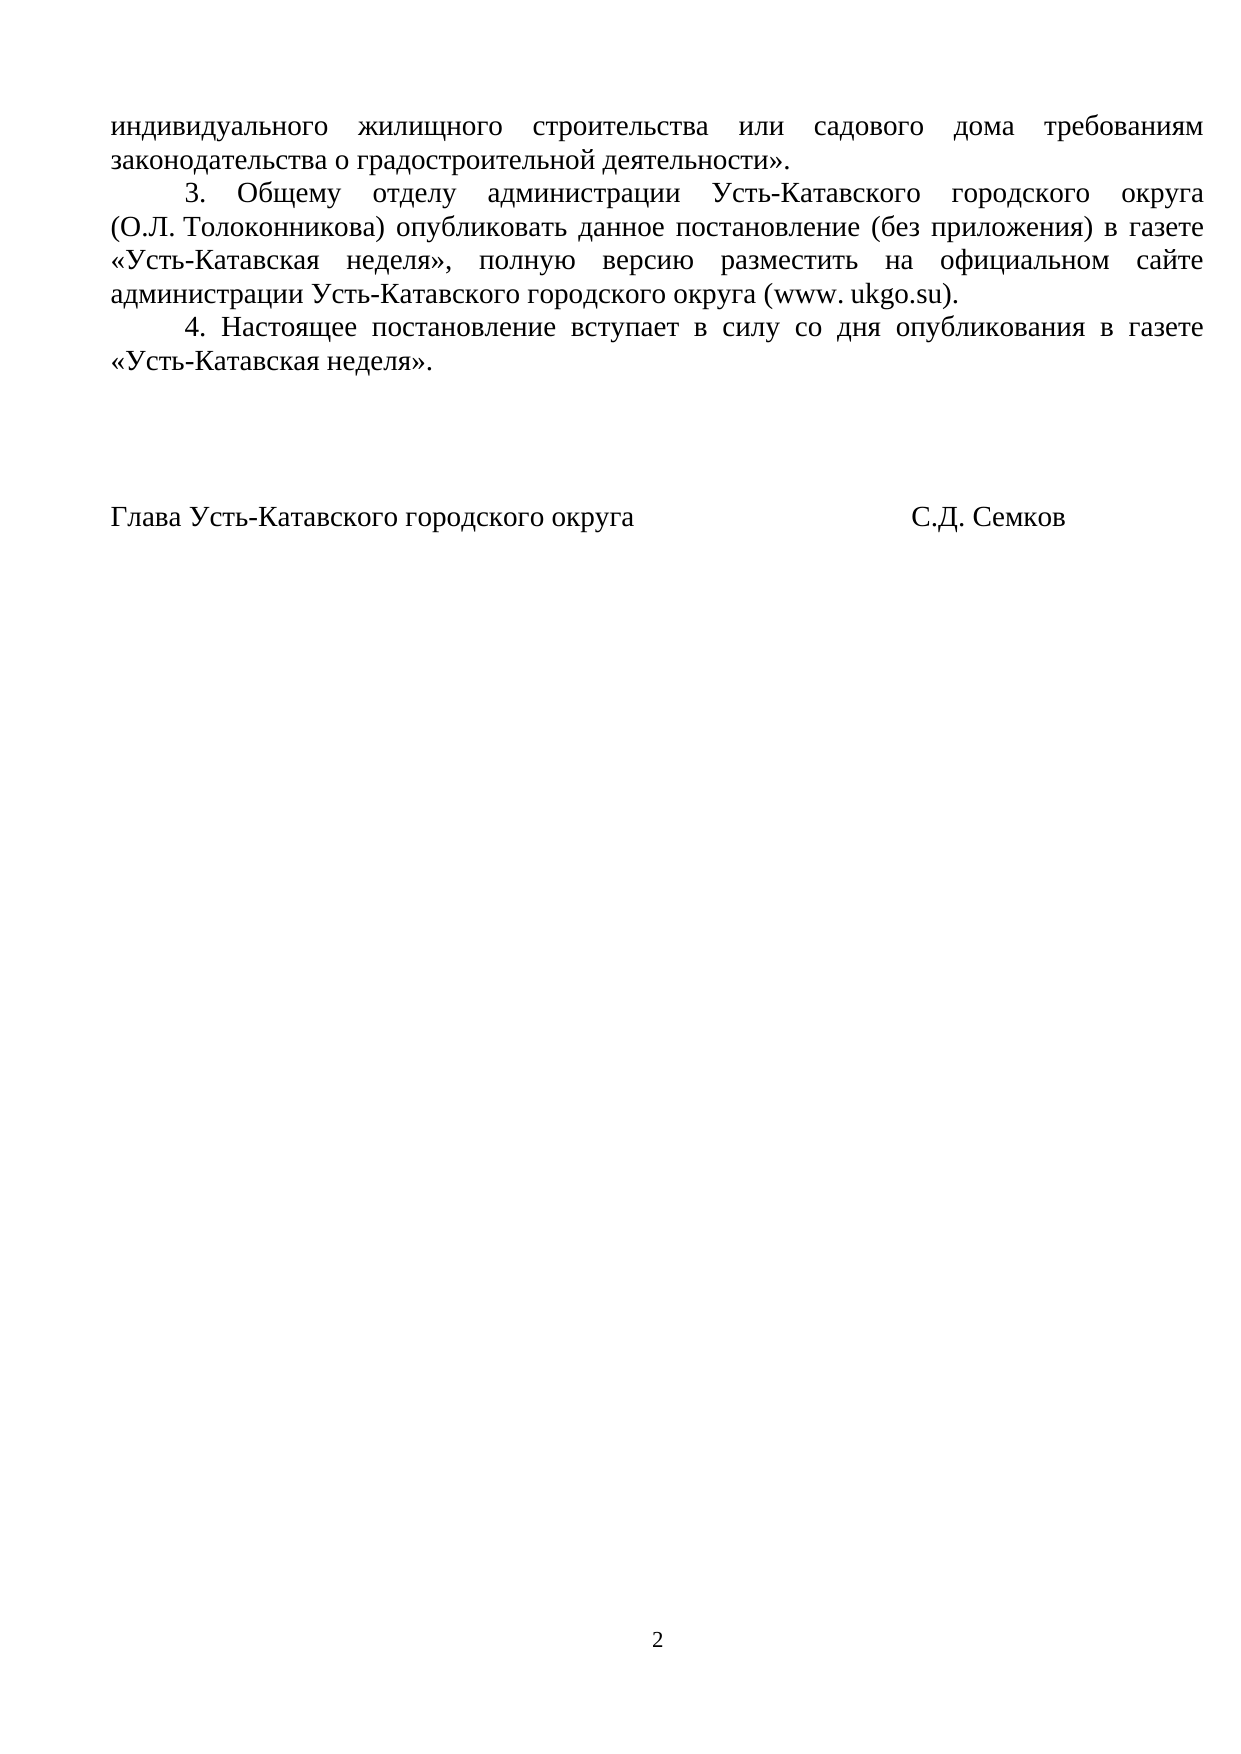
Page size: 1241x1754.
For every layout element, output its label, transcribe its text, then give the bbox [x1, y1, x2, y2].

text Глава Усть-Катавского городского округа С.Д. Семков [110, 499, 1205, 532]
text 3. Общему отделу администрации Усть-Катавского городского округа (О.Л. Толоконникова) опубликовать данное постановление (без приложения) в газете «Усть-Катавская неделя», полную версию разместить на официальном сайте администрации Усть-Катавского городского округа (www. ukgo.su). [110, 175, 1205, 309]
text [110, 108, 1205, 175]
text 4. Настоящее постановление вступает в силу со дня опубликования в газете «Усть-Катавская неделя». [110, 309, 1205, 377]
